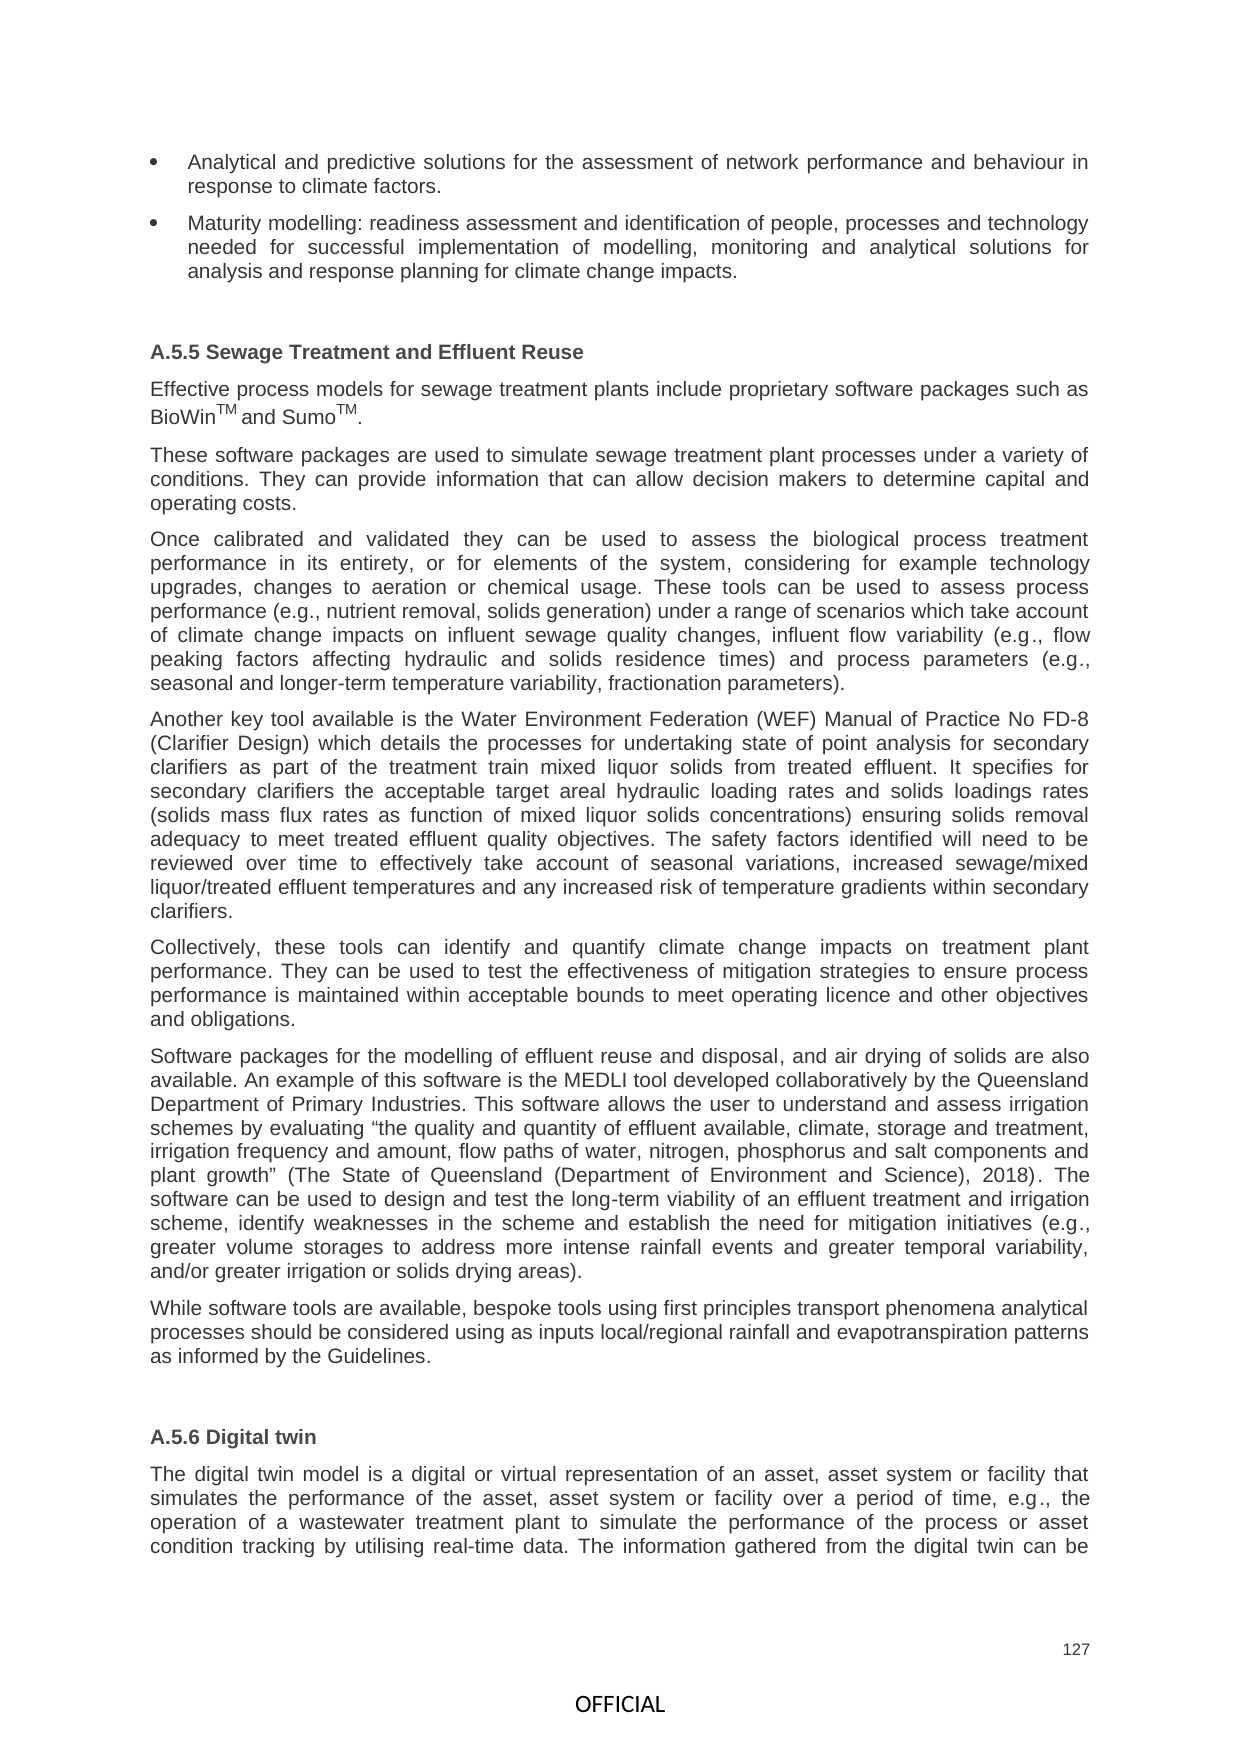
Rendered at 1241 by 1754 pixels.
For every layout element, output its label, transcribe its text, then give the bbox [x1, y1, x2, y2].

text While software tools are available, bespoke tools using first principles transport phenomena analytical processes should be considered using as inputs local/regional rainfall and evapotranspiration patterns as informed by the Guidelines. [150, 1296, 1090, 1367]
subtitle Digital twin [150, 1425, 1090, 1450]
text Effective process models for sewage treatment plants include proprietary software packages such as BioWinTM and SumoTM. [150, 377, 1090, 430]
list Maturity modelling: readiness assessment and identification of people, processes and technology needed for successful implementation of modelling, monitoring and analytical solutions for analysis and response planning for climate change impacts. [150, 211, 1090, 282]
text Collectively, these tools can identify and quantify climate change impacts on treatment plant performance. They can be used to test the effectiveness of mitigation strategies to ensure process performance is maintained within acceptable bounds to meet operating licence and other objectives and obligations. [150, 935, 1090, 1031]
text Once calibrated and validated they can be used to assess the biological process treatment performance in its entirety, or for elements of the system, considering for example technology upgrades, changes to aeration or chemical usage. These tools can be used to assess process performance (e.g., nutrient removal, solids generation) under a range of scenarios which take account of climate change impacts on influent sewage quality changes, influent flow variability (e.g., flow peaking factors affecting hydraulic and solids residence times) and process parameters (e.g., seasonal and longer-term temperature variability, fractionation parameters). [150, 527, 1090, 694]
subtitle Sewage Treatment and Effluent Reuse [150, 340, 1090, 365]
list Analytical and predictive solutions for the assessment of network performance and behaviour in response to climate factors. [150, 150, 1090, 198]
text These software packages are used to simulate sewage treatment plant processes under a variety of conditions. They can provide information that can allow decision makers to determine capital and operating costs. [150, 442, 1090, 514]
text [150, 1462, 1090, 1558]
text Another key tool available is the Water Environment Federation (WEF) Manual of Practice No FD-8 (Clarifier Design) which details the processes for undertaking state of point analysis for secondary clarifiers as part of the treatment train mixed liquor solids from treated effluent. It specifies for secondary clarifiers the acceptable target areal hydraulic loading rates and solids loadings rates (solids mass flux rates as function of mixed liquor solids concentrations) ensuring solids removal adequacy to meet treated effluent quality objectives. The safety factors identified will need to be reviewed over time to effectively take account of seasonal variations, increased sewage/mixed liquor/treated effluent temperatures and any increased risk of temperature gradients within secondary clarifiers. [150, 707, 1090, 923]
text Software packages for the modelling of effluent reuse and disposal, and air drying of solids are also available. An example of this software is the MEDLI tool developed collaboratively by the Queensland Department of Primary Industries. This software allows the user to understand and assess irrigation schemes by evaluating “the quality and quantity of effluent available, climate, storage and treatment, irrigation frequency and amount, flow paths of water, nitrogen, phosphorus and salt components and plant growth” . The software can be used to design and test the long-term viability of an effluent treatment and irrigation scheme, identify weaknesses in the scheme and establish the need for mitigation initiatives (e.g., greater volume storages to address more intense rainfall events and greater temporal variability, and/or greater irrigation or solids drying areas). [150, 1043, 1090, 1283]
